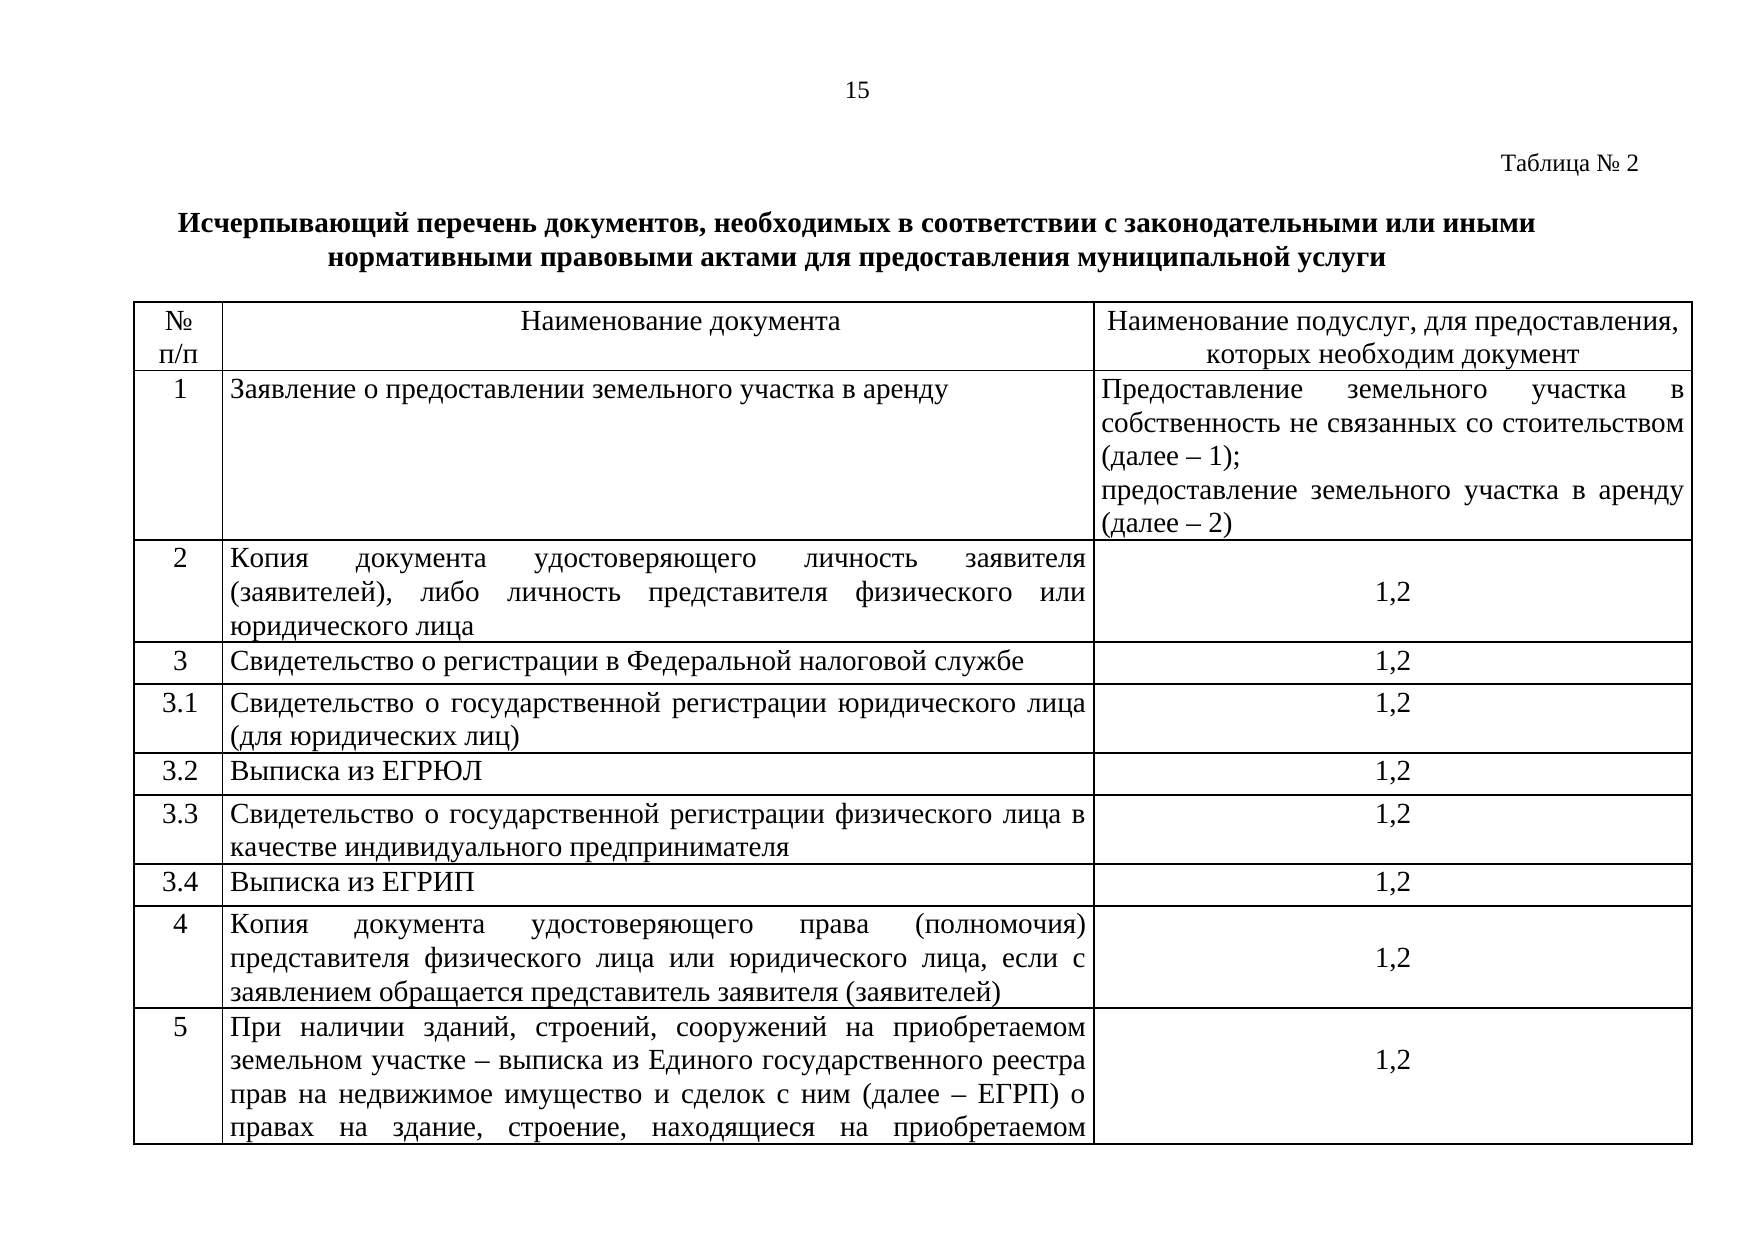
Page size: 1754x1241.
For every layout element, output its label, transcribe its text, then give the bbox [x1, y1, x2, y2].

table_cell 2 [135, 541, 222, 641]
table_cell 4 [135, 907, 222, 1007]
table_cell 3.4 [135, 865, 222, 905]
table_cell 1,2 [1095, 754, 1691, 794]
table_cell 1,2 [1095, 1009, 1691, 1143]
text Исчерпывающий перечень документов, необходимых в соответствии с законодательными или иными нормативными правовыми актами для предоставления муниципальной услуги [75, 205, 1639, 272]
table_cell 1,2 [1095, 685, 1691, 752]
table_cell Заявление о предоставлении земельного участка в аренду [223, 371, 1093, 539]
table_cell Копия документа удостоверяющего личность заявителя (заявителей), либо личность представителя физического или юридического лица [223, 541, 1093, 641]
table_cell Выписка из ЕГРЮЛ [223, 754, 1093, 794]
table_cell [223, 1009, 1093, 1143]
table_cell 1,2 [1095, 865, 1691, 905]
table_cell Копия документа удостоверяющего права (полномочия) представителя физического лица или юридического лица, если с заявлением обращается представитель заявителя (заявителей) [223, 907, 1093, 1007]
table_cell 1,2 [1095, 643, 1691, 683]
table_cell 3.2 [135, 754, 222, 794]
table_header Наименование подуслуг, для предоставления, которых необходим документ [1095, 303, 1691, 370]
table_cell 5 [135, 1009, 222, 1143]
table_cell 3.3 [135, 796, 222, 863]
table_cell 1 [135, 371, 222, 539]
table_cell 1,2 [1095, 796, 1691, 863]
text Таблица № 2 [75, 148, 1639, 176]
table_cell Свидетельство о регистрации в Федеральной налоговой службе [223, 643, 1093, 683]
table_cell 3 [135, 643, 222, 683]
table_header № п/п [135, 303, 222, 370]
table_header Наименование документа [223, 303, 1093, 370]
table_cell Предоставление земельного участка в собственность не связанных со стоительством (далее – 1); предоставление земельного участка в аренду (далее – 2) [1095, 371, 1691, 539]
table_cell 3.1 [135, 685, 222, 752]
table_cell Свидетельство о государственной регистрации юридического лица (для юридических лиц) [223, 685, 1093, 752]
table_cell 1,2 [1095, 907, 1691, 1007]
table_cell Выписка из ЕГРИП [223, 865, 1093, 905]
table_cell Свидетельство о государственной регистрации физического лица в качестве индивидуального предпринимателя [223, 796, 1093, 863]
table_cell 1,2 [1095, 541, 1691, 641]
